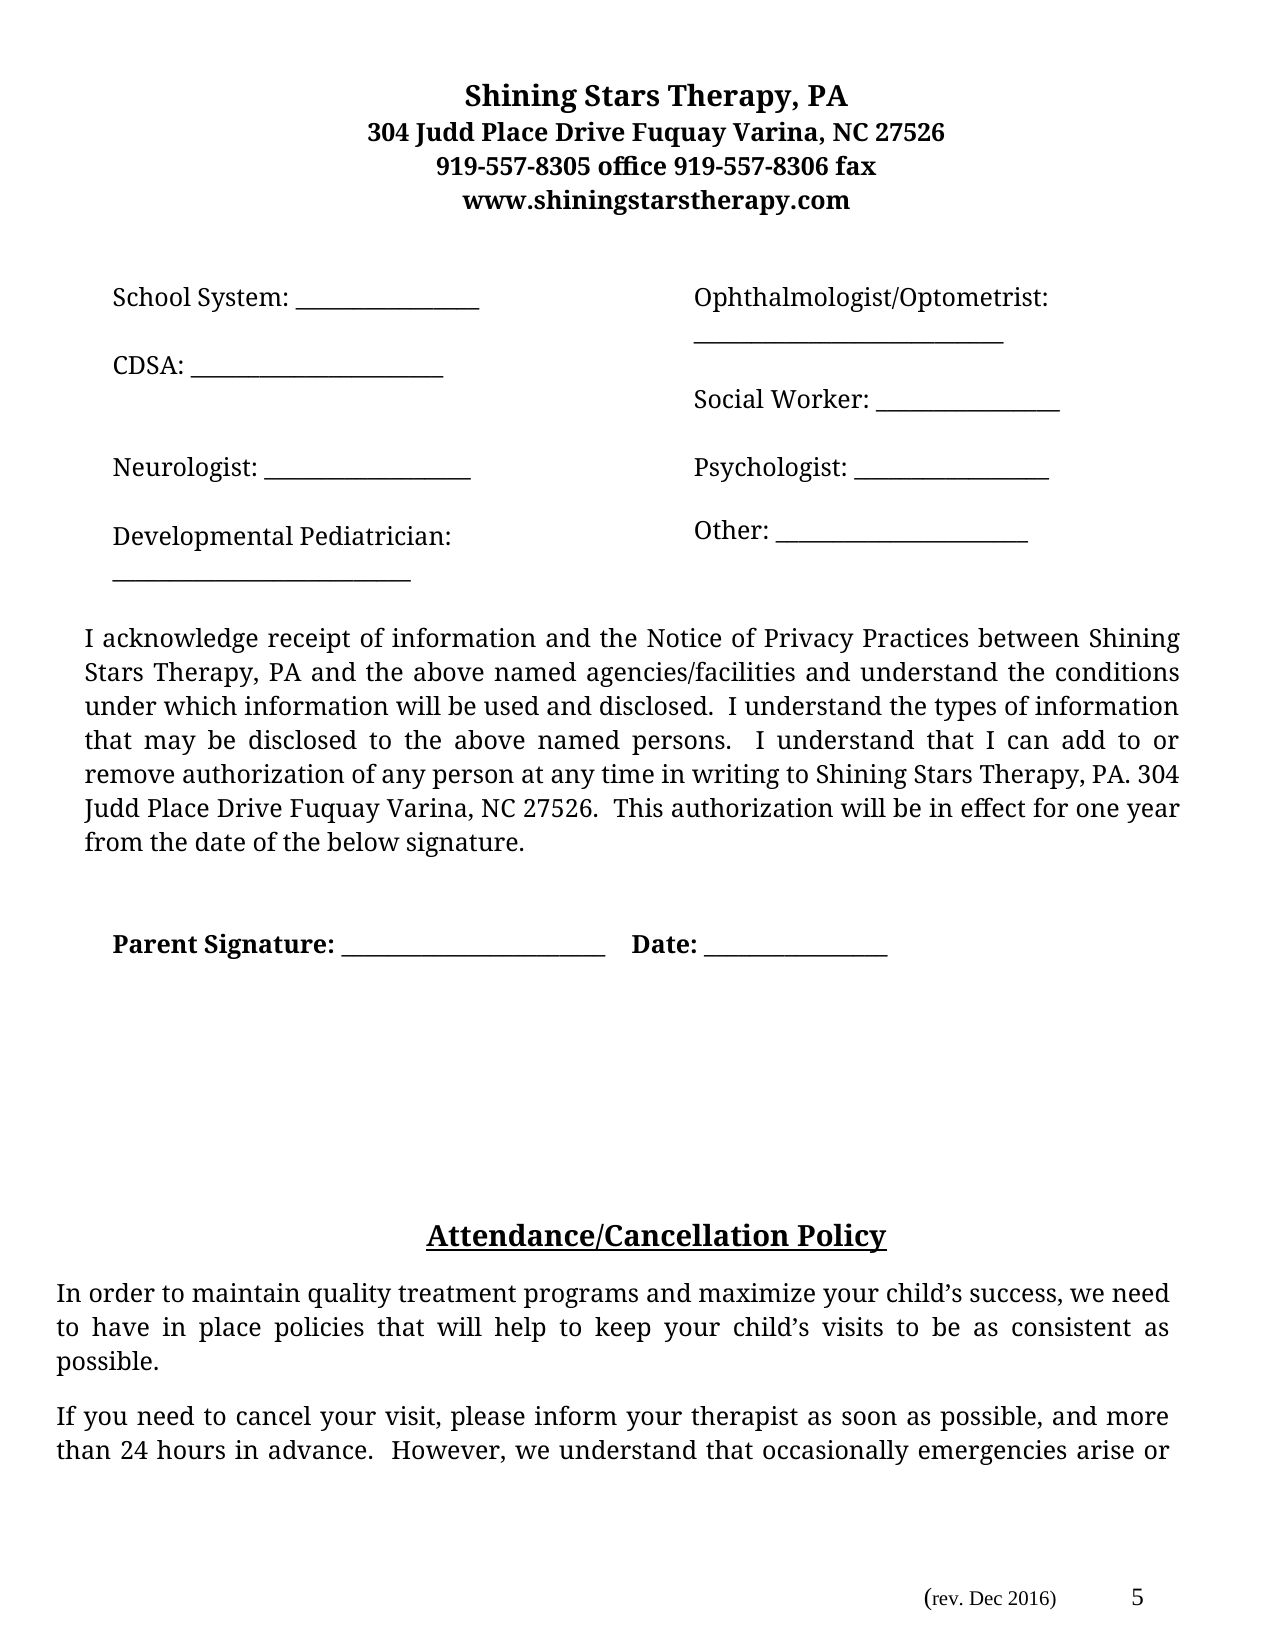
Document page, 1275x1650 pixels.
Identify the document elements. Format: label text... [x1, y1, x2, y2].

text Ophthalmologist/Optometrist: [694, 280, 1181, 314]
text ___________________________ [694, 314, 1181, 348]
text Attendance/Cancellation Policy [112, 1215, 1200, 1255]
text CDSA: ______________________ [112, 348, 600, 382]
text Psychologist: _________________ [694, 450, 1181, 484]
text Other: ______________________ [694, 513, 1181, 547]
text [56, 1399, 1172, 1467]
text Social Worker: ________________ [694, 382, 1181, 416]
text I acknowledge receipt of information and the Notice of Privacy Practices between Shining Stars Therapy, PA and the above named agencies/facilities and understand the conditions under which information will be used and disclosed. I understand the types of information that may be disclosed to the above named persons. I understand that I can add to or remove authorization of any person at any time in writing to Shining Stars Therapy, PA. 304 Judd Place Drive Fuquay Varina, NC 27526. This authorization will be in effect for one year from the date of the below signature. [84, 620, 1181, 859]
text Parent Signature: _______________________ Date: ________________ [112, 927, 1181, 961]
text In order to maintain quality treatment programs and maximize your child’s success, we need to have in place policies that will help to keep your child’s visits to be as consistent as possible. [56, 1276, 1172, 1378]
text Developmental Pediatrician: __________________________ [112, 518, 600, 586]
text School System: ________________ [112, 280, 600, 314]
text Neurologist: __________________ [112, 450, 600, 484]
